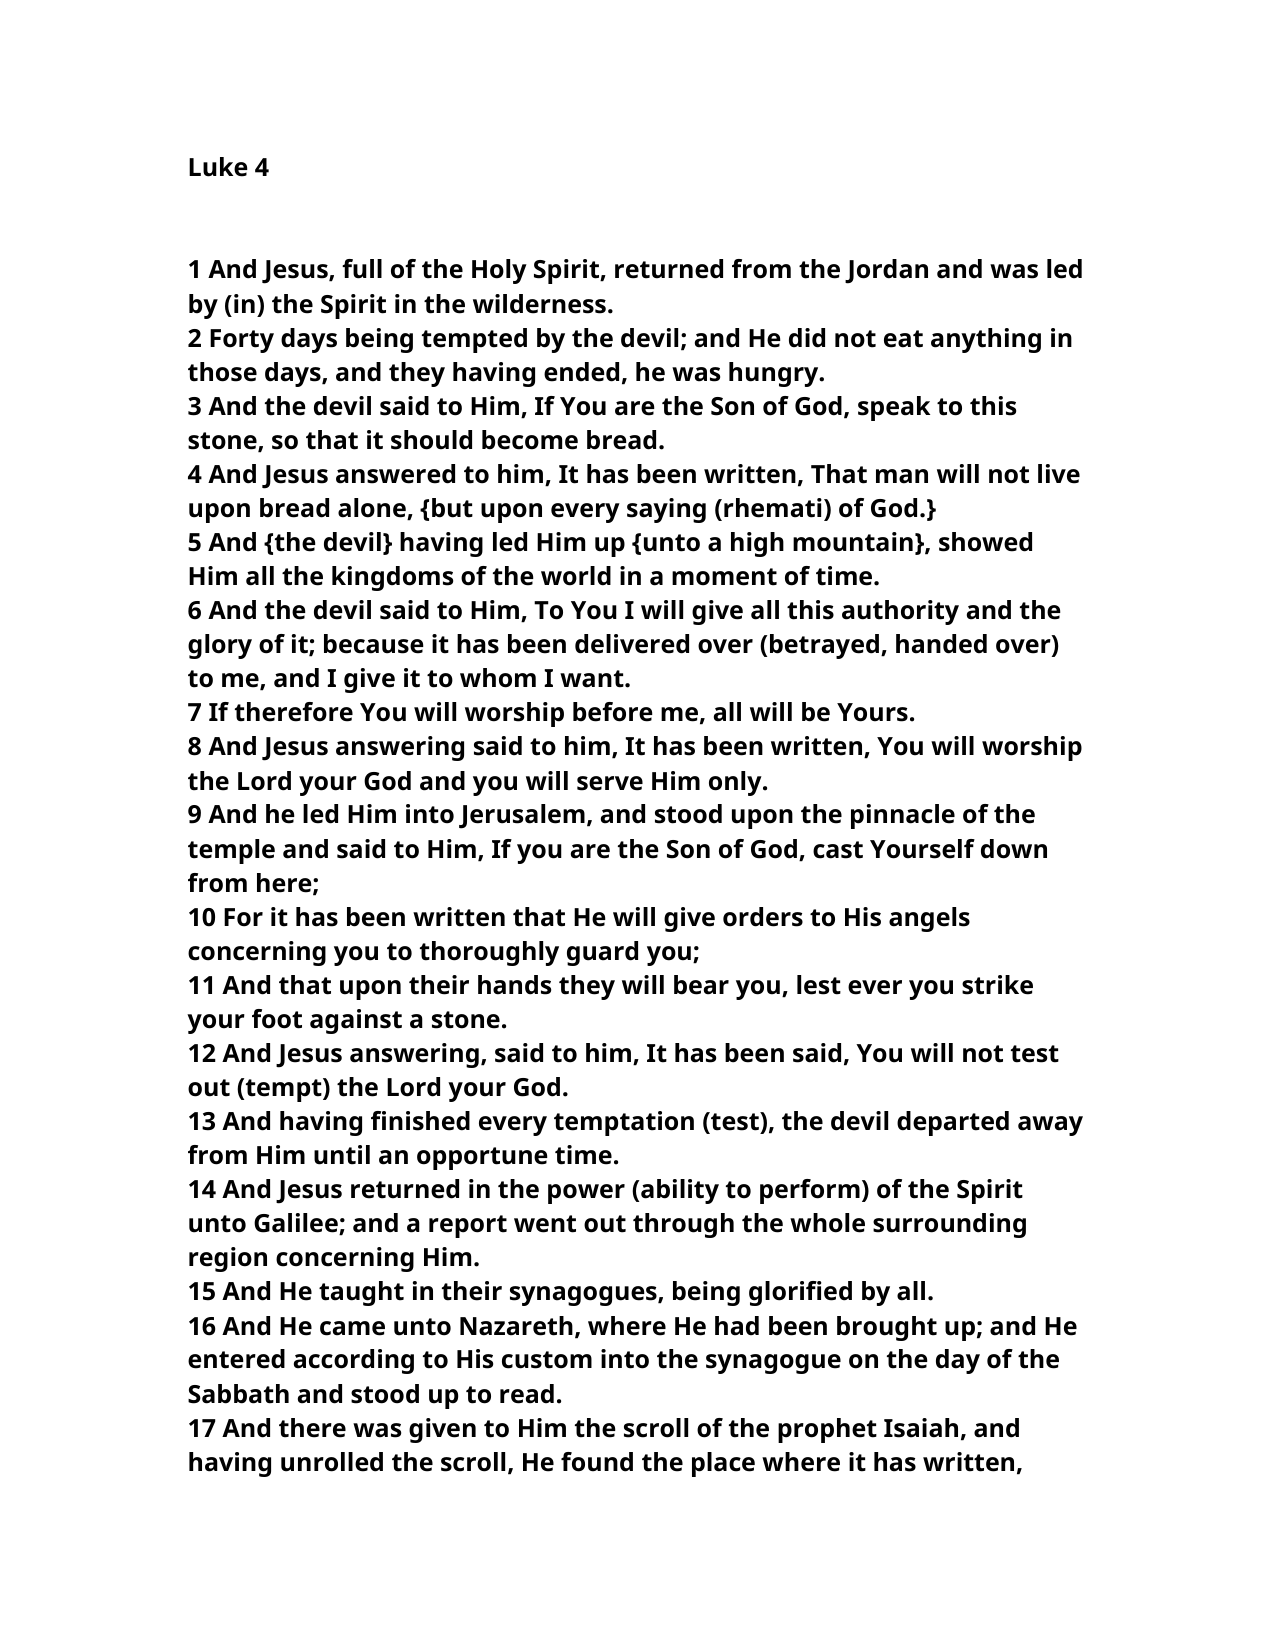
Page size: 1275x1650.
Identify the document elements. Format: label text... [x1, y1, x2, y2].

text 6 And the devil said to Him, To You I will give all this authority and the glory of it; because it has been delivered over (betrayed, handed over) to me, and I give it to whom I want. [187, 593, 1087, 695]
text 4 And Jesus answered to him, It has been written, That man will not live upon bread alone, {but upon every saying (rhemati) of God.} [187, 457, 1087, 525]
text 9 And he led Him into Jerusalem, and stood upon the pinnacle of the temple and said to Him, If you are the Son of God, cast Yourself down from here; [187, 797, 1087, 899]
text 10 For it has been written that He will give orders to His angels concerning you to thoroughly guard you; [187, 899, 1087, 967]
text 13 And having finished every temptation (test), the devil departed away from Him until an opportune time. [187, 1104, 1087, 1172]
text 2 Forty days being tempted by the devil; and He did not eat anything in those days, and they having ended, he was hungry. [187, 320, 1087, 388]
text Luke 4 [187, 150, 1087, 184]
text 11 And that upon their hands they will bear you, lest ever you strike your foot against a stone. [187, 967, 1087, 1036]
text 14 And Jesus returned in the power (ability to perform) of the Spirit unto Galilee; and a report went out through the whole surrounding region concerning Him. [187, 1172, 1087, 1274]
text 8 And Jesus answering said to him, It has been written, You will worship the Lord your God and you will serve Him only. [187, 729, 1087, 797]
text 17 And there was given to Him the scroll of the prophet Isaiah, and having unrolled the scroll, He found the place where it has written, [187, 1410, 1087, 1478]
text 12 And Jesus answering, said to him, It has been said, You will not test out (tempt) the Lord your God. [187, 1036, 1087, 1104]
text 16 And He came unto Nazareth, where He had been brought up; and He entered according to His custom into the synagogue on the day of the Sabbath and stood up to read. [187, 1308, 1087, 1410]
text 15 And He taught in their synagogues, being glorified by all. [187, 1274, 1087, 1308]
text 3 And the devil said to Him, If You are the Son of God, speak to this stone, so that it should become bread. [187, 388, 1087, 457]
text 5 And {the devil} having led Him up {unto a high mountain}, showed Him all the kingdoms of the world in a moment of time. [187, 525, 1087, 593]
text 7 If therefore You will worship before me, all will be Yours. [187, 695, 1087, 729]
text 1 And Jesus, full of the Holy Spirit, returned from the Jordan and was led by (in) the Spirit in the wilderness. [187, 252, 1087, 320]
